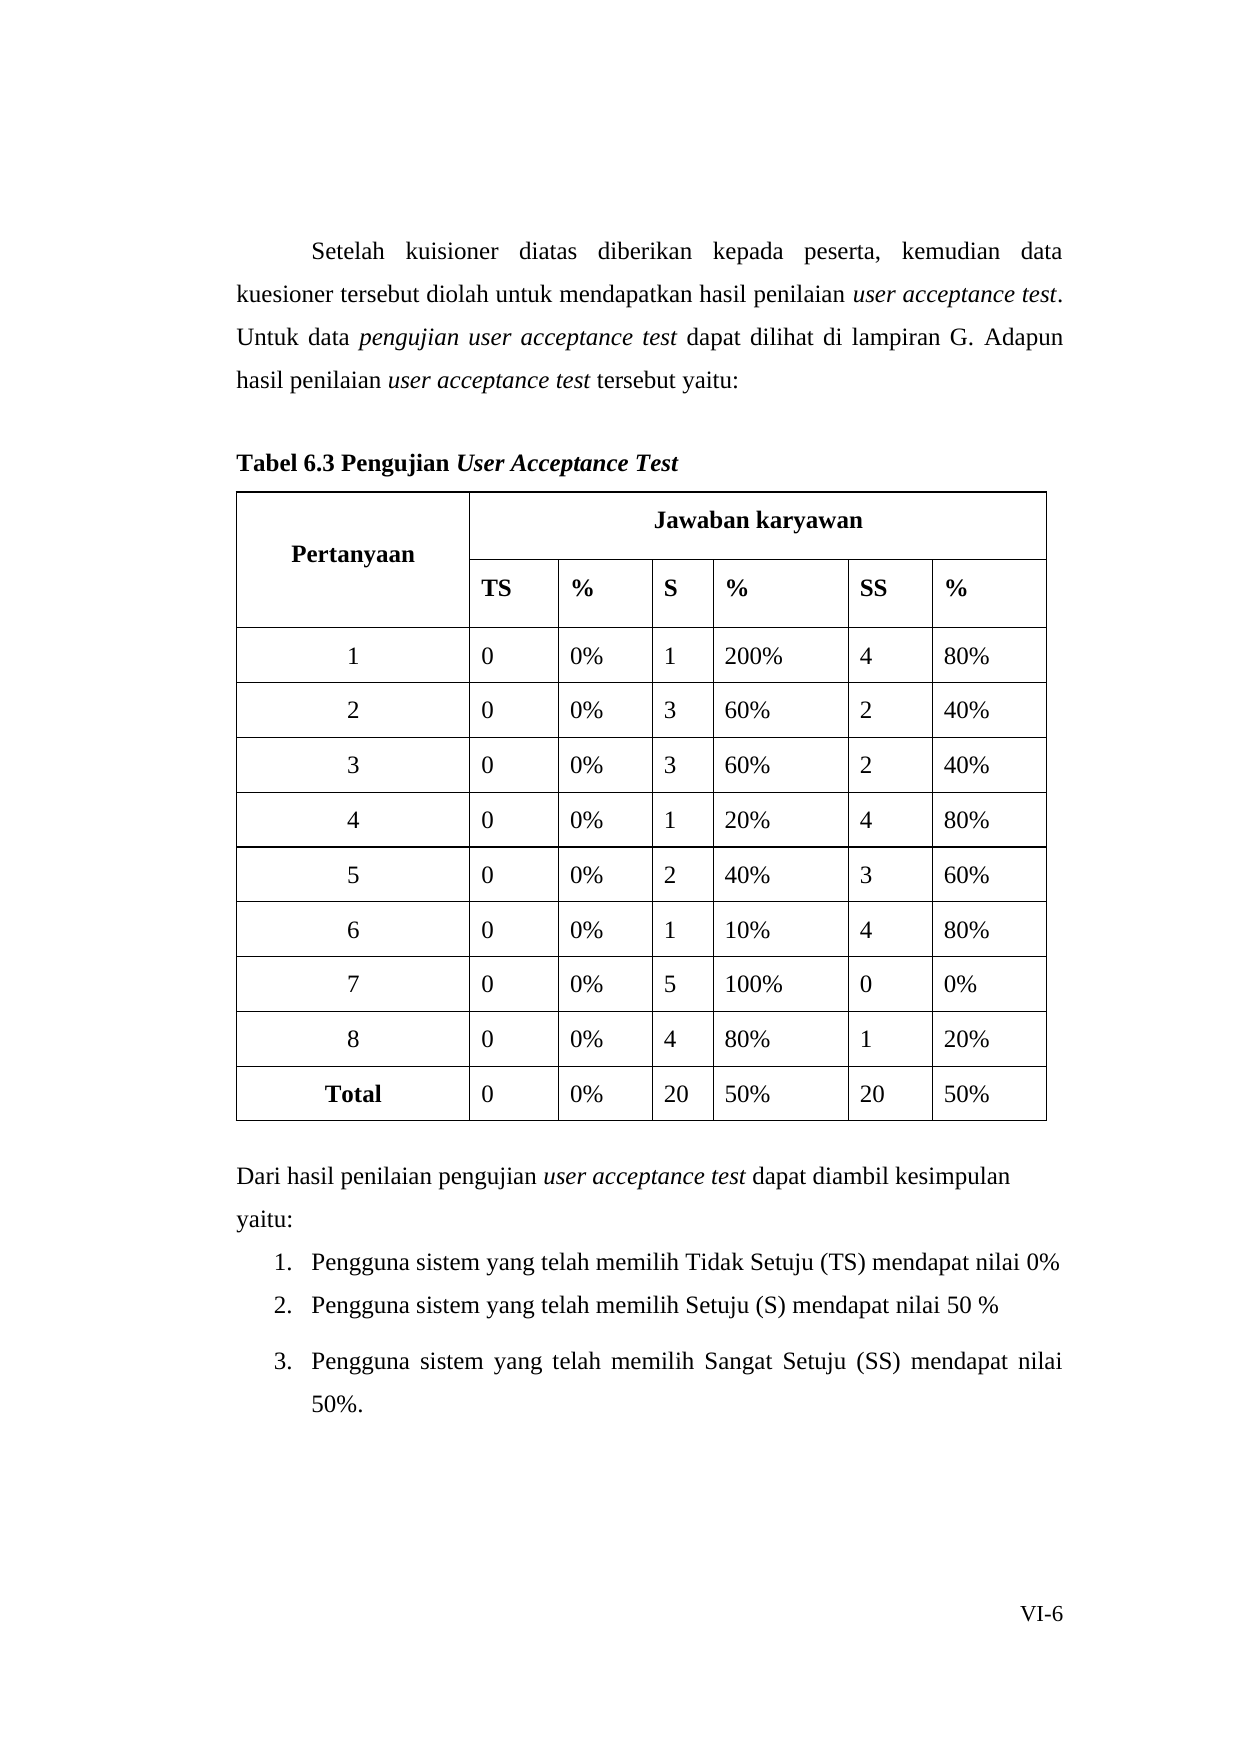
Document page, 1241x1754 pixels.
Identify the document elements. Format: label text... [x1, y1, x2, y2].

table_cell % [714, 560, 848, 627]
table_cell 4 [849, 902, 932, 956]
table_cell 0 [470, 1012, 558, 1066]
list Pengguna sistem yang telah memilih Sangat Setuju (SS) mendapat nilai 50%. [274, 1346, 1063, 1418]
table_cell 0 [470, 848, 558, 901]
table_cell 5 [237, 848, 469, 901]
table_cell % [559, 560, 652, 627]
table_cell 0% [933, 957, 1046, 1011]
table_cell 0% [559, 628, 652, 682]
table_cell 0 [470, 738, 558, 792]
table_cell 8 [237, 1012, 469, 1066]
table_cell 2 [849, 738, 932, 792]
table_cell 3 [653, 683, 713, 737]
table_cell 7 [237, 957, 469, 1011]
table_cell 0 [470, 683, 558, 737]
table_cell 0% [559, 1067, 652, 1120]
table_cell 20 [849, 1067, 932, 1120]
table_cell TS [470, 560, 558, 627]
table_cell 0 [849, 957, 932, 1011]
table_cell 5 [653, 957, 713, 1011]
table_cell 0% [559, 738, 652, 792]
table_cell 0% [559, 902, 652, 956]
table_cell 20 [653, 1067, 713, 1120]
table_cell 0% [559, 957, 652, 1011]
table_cell 2 [849, 683, 932, 737]
table_cell 0% [559, 793, 652, 846]
table_cell Total [237, 1067, 469, 1120]
table_cell 60% [714, 683, 848, 737]
table_cell 80% [933, 628, 1046, 682]
table_cell 20% [933, 1012, 1046, 1066]
table_cell 50% [714, 1067, 848, 1120]
text Tabel 6.3 Pengujian User Acceptance Test [236, 448, 1063, 477]
table_cell 80% [714, 1012, 848, 1066]
table_cell 0 [470, 628, 558, 682]
table_cell 2 [237, 683, 469, 737]
table_cell 80% [933, 902, 1046, 956]
table_cell 40% [714, 848, 848, 901]
table_cell 0 [470, 957, 558, 1011]
table_cell 4 [849, 793, 932, 846]
table_cell 0% [559, 848, 652, 901]
table_cell % [933, 560, 1046, 627]
table_cell SS [849, 560, 932, 627]
table_cell 2 [653, 848, 713, 901]
table_header Jawaban karyawan [470, 493, 1046, 559]
list Pengguna sistem yang telah memilih Tidak Setuju (TS) mendapat nilai 0% [274, 1247, 1063, 1276]
table_cell 1 [849, 1012, 932, 1066]
table_cell 60% [714, 738, 848, 792]
table_cell 40% [933, 738, 1046, 792]
table_cell 0 [470, 1067, 558, 1120]
table_cell 4 [849, 628, 932, 682]
table_cell 0% [559, 1012, 652, 1066]
table_cell 1 [653, 793, 713, 846]
table_cell 3 [849, 848, 932, 901]
table_cell 0% [559, 683, 652, 737]
table_cell 80% [933, 793, 1046, 846]
table_cell 1 [237, 628, 469, 682]
table_cell 10% [714, 902, 848, 956]
table_header Pertanyaan [237, 493, 469, 627]
table_cell 1 [653, 902, 713, 956]
table_cell 40% [933, 683, 1046, 737]
table_cell S [653, 560, 713, 627]
list Pengguna sistem yang telah memilih Setuju (S) mendapat nilai 50 % [274, 1290, 1063, 1319]
text Setelah kuisioner diatas diberikan kepada peserta, kemudian data kuesioner tersebut diolah untuk mendapatkan hasil penilaian user acceptance test. Untuk data pengujian user acceptance test dapat dilihat di lampiran G. Adapun hasil penilaian user acceptance test tersebut yaitu: [236, 236, 1063, 394]
table_cell 50% [933, 1067, 1046, 1120]
table_cell 100% [714, 957, 848, 1011]
table_cell 0 [470, 902, 558, 956]
text Dari hasil penilaian pengujian user acceptance test dapat diambil kesimpulan yaitu: [236, 1161, 1063, 1233]
table_cell 4 [653, 1012, 713, 1066]
table_cell 20% [714, 793, 848, 846]
table_cell 3 [653, 738, 713, 792]
table_cell 6 [237, 902, 469, 956]
table_cell 4 [237, 793, 469, 846]
table_cell 200% [714, 628, 848, 682]
table_cell 1 [653, 628, 713, 682]
table_cell 3 [237, 738, 469, 792]
table_cell 0 [470, 793, 558, 846]
table_cell 60% [933, 848, 1046, 901]
